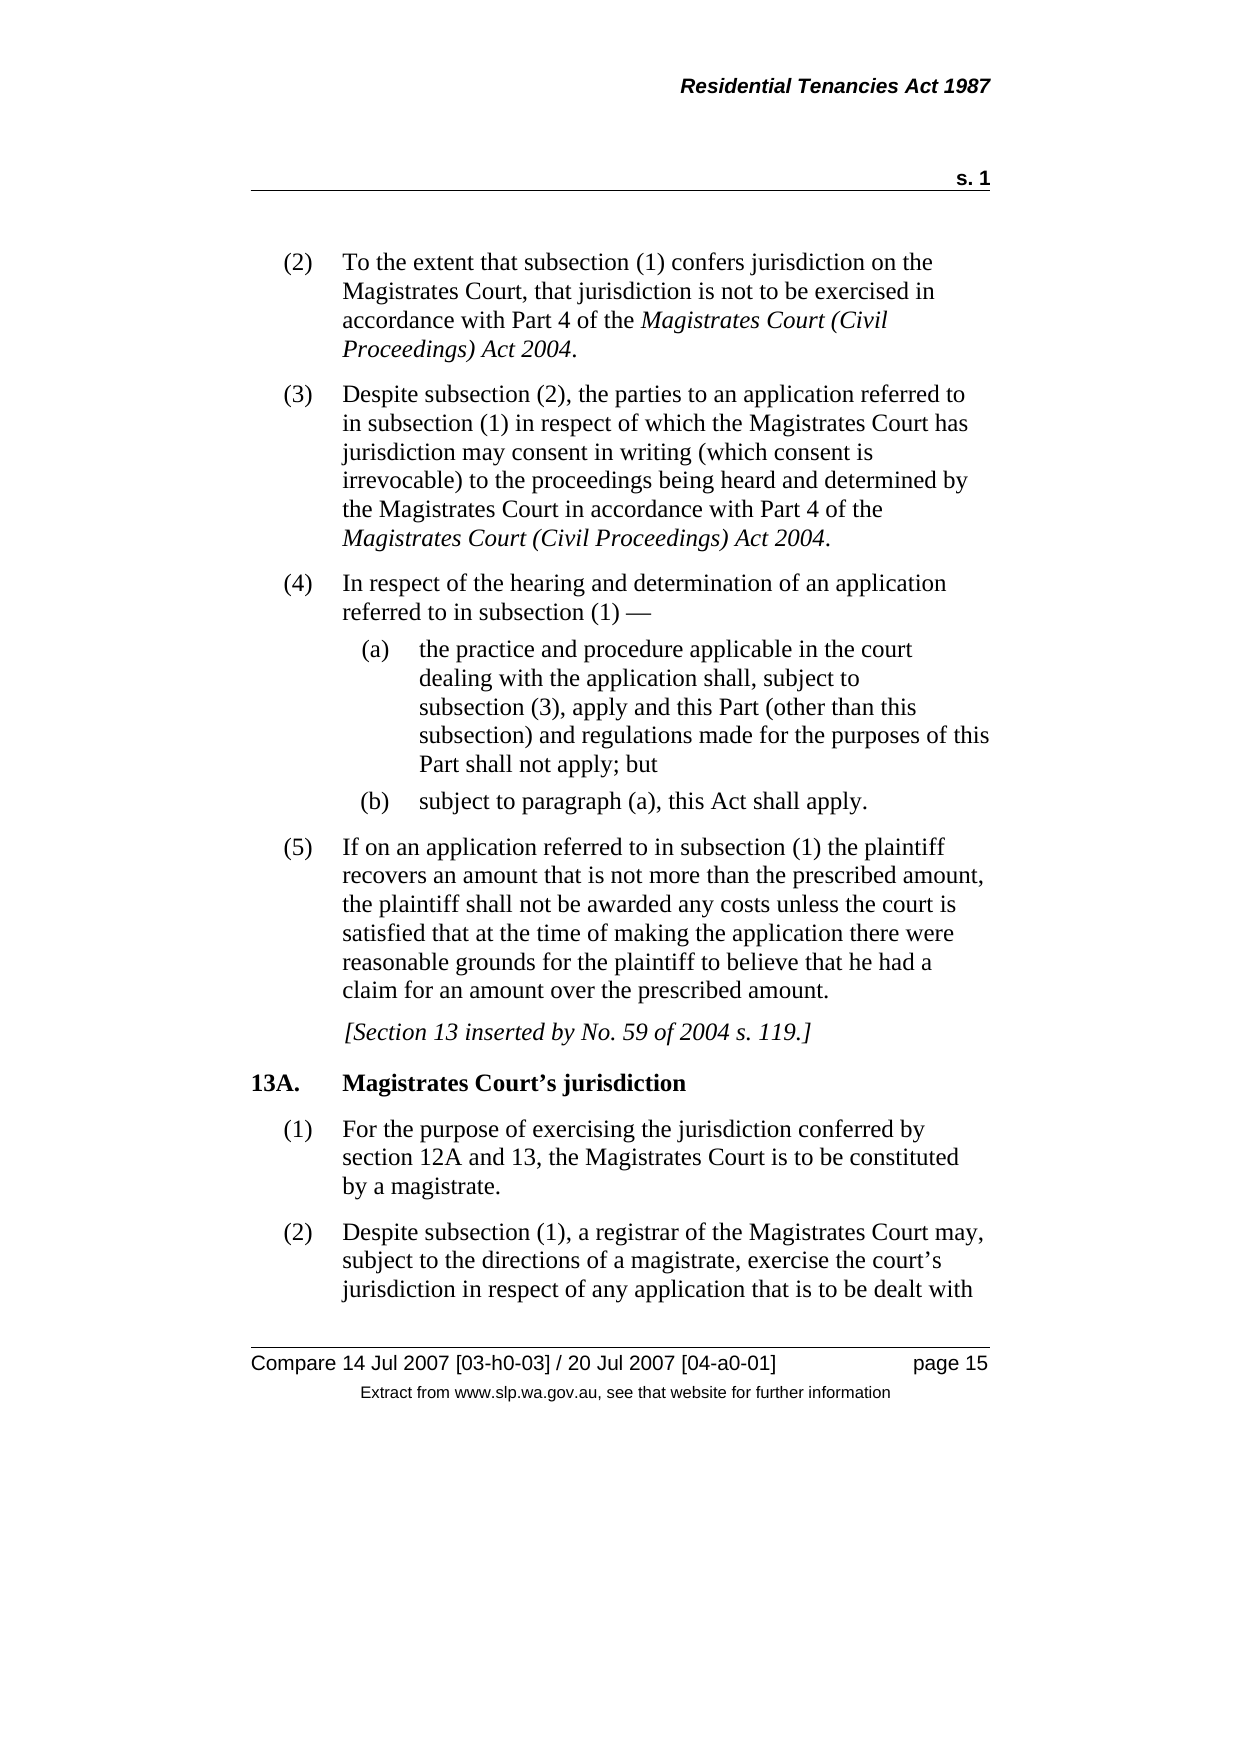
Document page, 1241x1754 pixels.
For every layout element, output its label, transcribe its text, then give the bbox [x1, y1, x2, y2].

text (1) For the purpose of exercising the jurisdiction conferred by section 12A and 13, the Magistrates Court is to be constituted by a magistrate. [251, 1114, 990, 1200]
text (3) Despite subsection (2), the parties to an application referred to in subsection (1) in respect of which the Magistrates Court has jurisdiction may consent in writing (which consent is irrevocable) to the proceedings being heard and determined by the Magistrates Court in accordance with Part 4 of the Magistrates Court (Civil Proceedings) Act 2004. [251, 379, 990, 552]
text (5) If on an application referred to in subsection (1) the plaintiff recovers an amount that is not more than the prescribed amount, the plaintiff shall not be awarded any costs unless the court is satisfied that at the time of making the application there were reasonable grounds for the plaintiff to believe that he had a claim for an amount over the prescribed amount. [251, 832, 990, 1004]
text (b) subject to paragraph (a), this Act shall apply. [251, 786, 990, 815]
text (4) In respect of the hearing and determination of an application referred to in subsection (1) — [251, 568, 990, 626]
subtitle 13A. Magistrates Court’s jurisdiction [251, 1068, 990, 1097]
text (2) To the extent that subsection (1) confers jurisdiction on the Magistrates Court, that jurisdiction is not to be exercised in accordance with Part 4 of the Magistrates Court (Civil Proceedings) Act 2004. [251, 247, 990, 362]
text (a) the practice and procedure applicable in the court dealing with the application shall, subject to subsection (3), apply and this Part (other than this subsection) and regulations made for the purposes of this Part shall not apply; but [251, 634, 990, 778]
text [Section 13 inserted by No. 59 of 2004 s. 119.] [251, 1017, 990, 1045]
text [251, 1217, 990, 1303]
